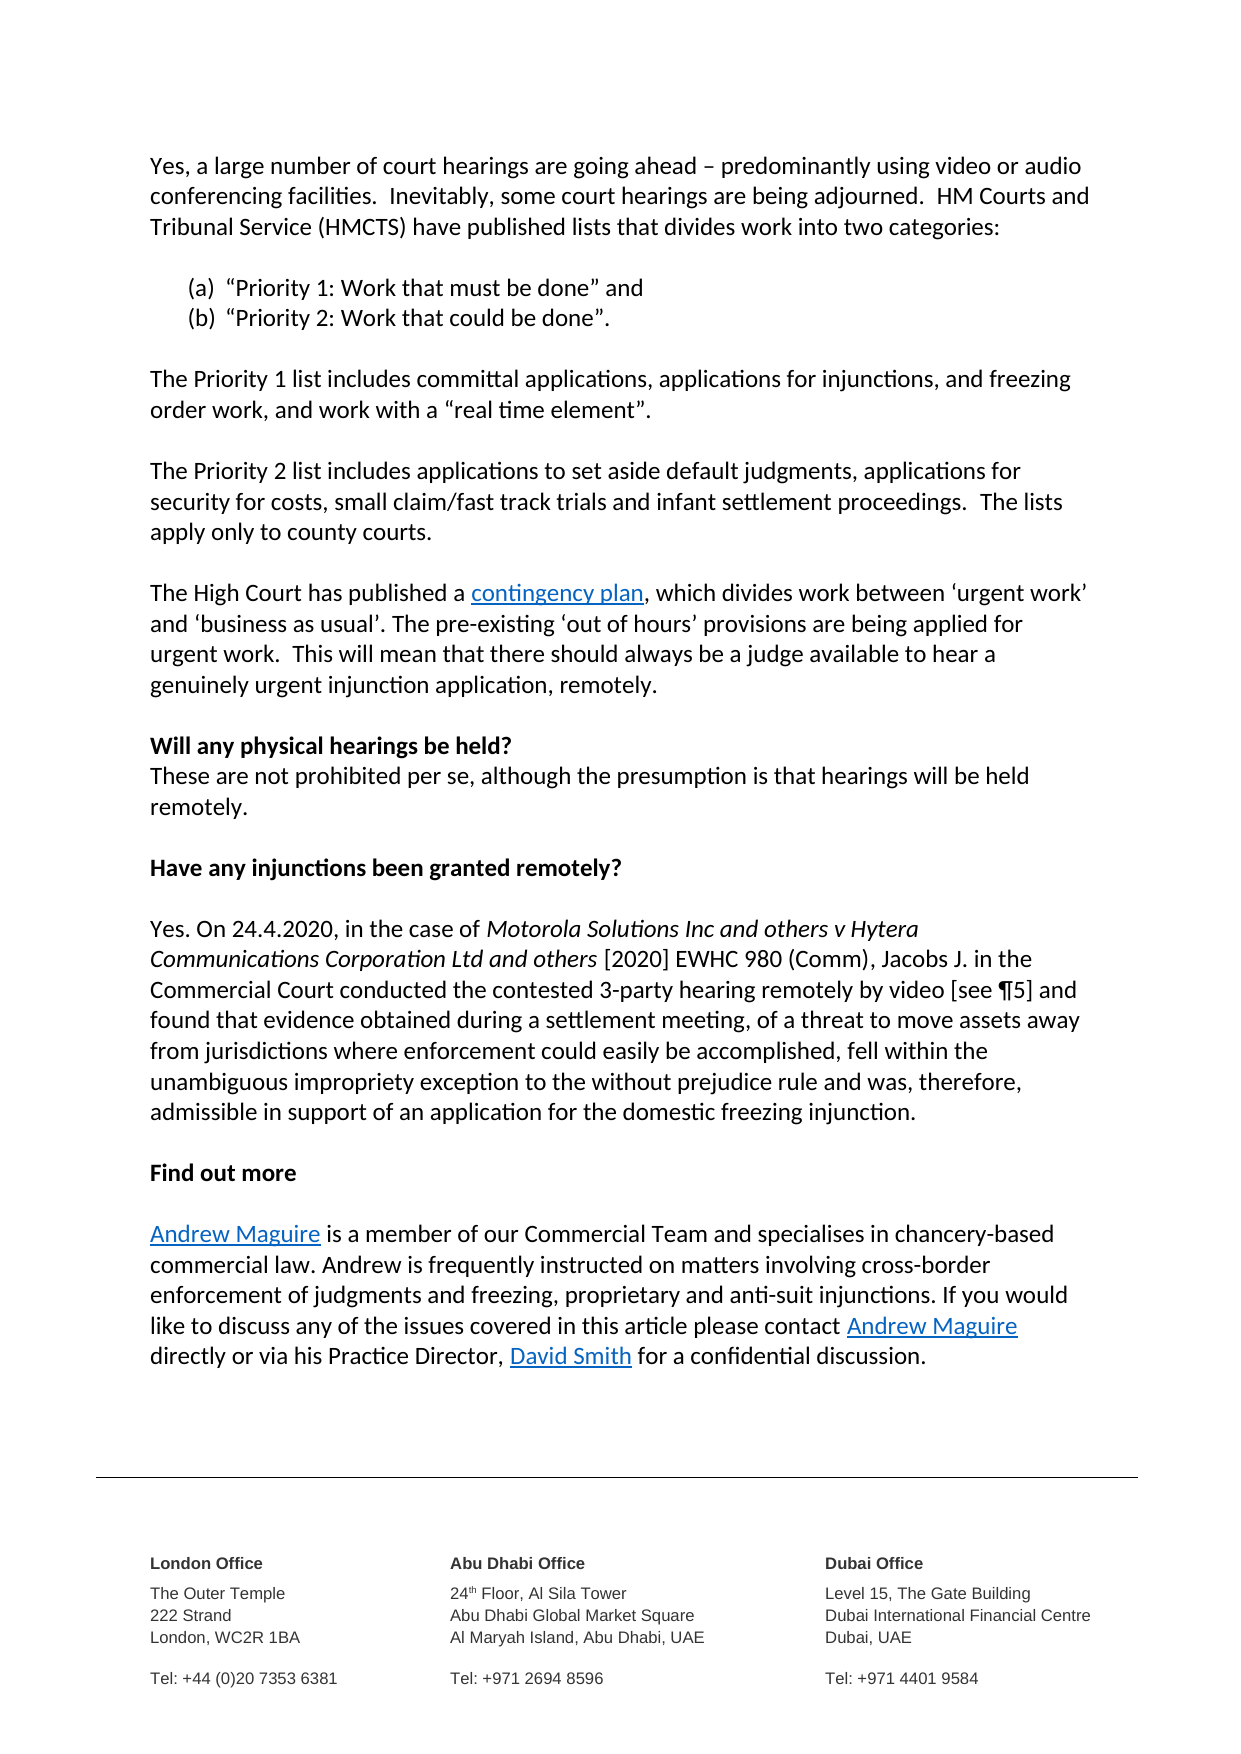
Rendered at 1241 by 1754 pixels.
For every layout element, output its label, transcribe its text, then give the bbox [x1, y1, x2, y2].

text The Priority 1 list includes committal applications, applications for injunctions, and freezing order work, and work with a “real time element”. [150, 364, 1090, 425]
text Have any injunctions been granted remotely? [150, 852, 1090, 882]
list “Priority 2: Work that could be done”. [187, 303, 1090, 333]
list “Priority 1: Work that must be done” and [187, 272, 1090, 303]
text Yes, a large number of court hearings are going ahead – predominantly using video or audio conferencing facilities. Inevitably, some court hearings are being adjourned. HM Courts and Tribunal Service (HMCTS) have published lists that divides work into two categories: [150, 150, 1090, 242]
text These are not prohibited per se, although the presumption is that hearings will be held remotely. [150, 760, 1090, 821]
text Will any physical hearings be held? [150, 730, 1090, 760]
text Yes. On 24.4.2020, in the case of Motorola Solutions Inc and others v Hytera Communications Corporation Ltd and others [2020] EWHC 980 (Comm), Jacobs J. in the Commercial Court conducted the contested 3-party hearing remotely by video [see ¶5] and found that evidence obtained during a settlement meeting, of a threat to move assets away from jurisdictions where enforcement could easily be accomplished, fell within the unambiguous impropriety exception to the without prejudice rule and was, therefore, admissible in support of an application for the domestic freezing injunction. [150, 913, 1090, 1127]
text Andrew Maguire is a member of our Commercial Team and specialises in chancery-based commercial law. Andrew is frequently instructed on matters involving cross-border enforcement of judgments and freezing, proprietary and anti-suit injunctions. If you would like to discuss any of the issues covered in this article please contact Andrew Maguire directly or via his Practice Director, David Smith for a confidential discussion. [150, 1218, 1090, 1371]
text The Priority 2 list includes applications to set aside default judgments, applications for security for costs, small claim/fast track trials and infant settlement proceedings. The lists apply only to county courts. [150, 455, 1090, 547]
text Find out more [150, 1157, 1090, 1188]
text The High Court has published a contingency plan, which divides work between ‘urgent work’ and ‘business as usual’. The pre-existing ‘out of hours’ provisions are being applied for urgent work. This will mean that there should always be a judge available to hear a genuinely urgent injunction application, remotely. [150, 577, 1090, 699]
